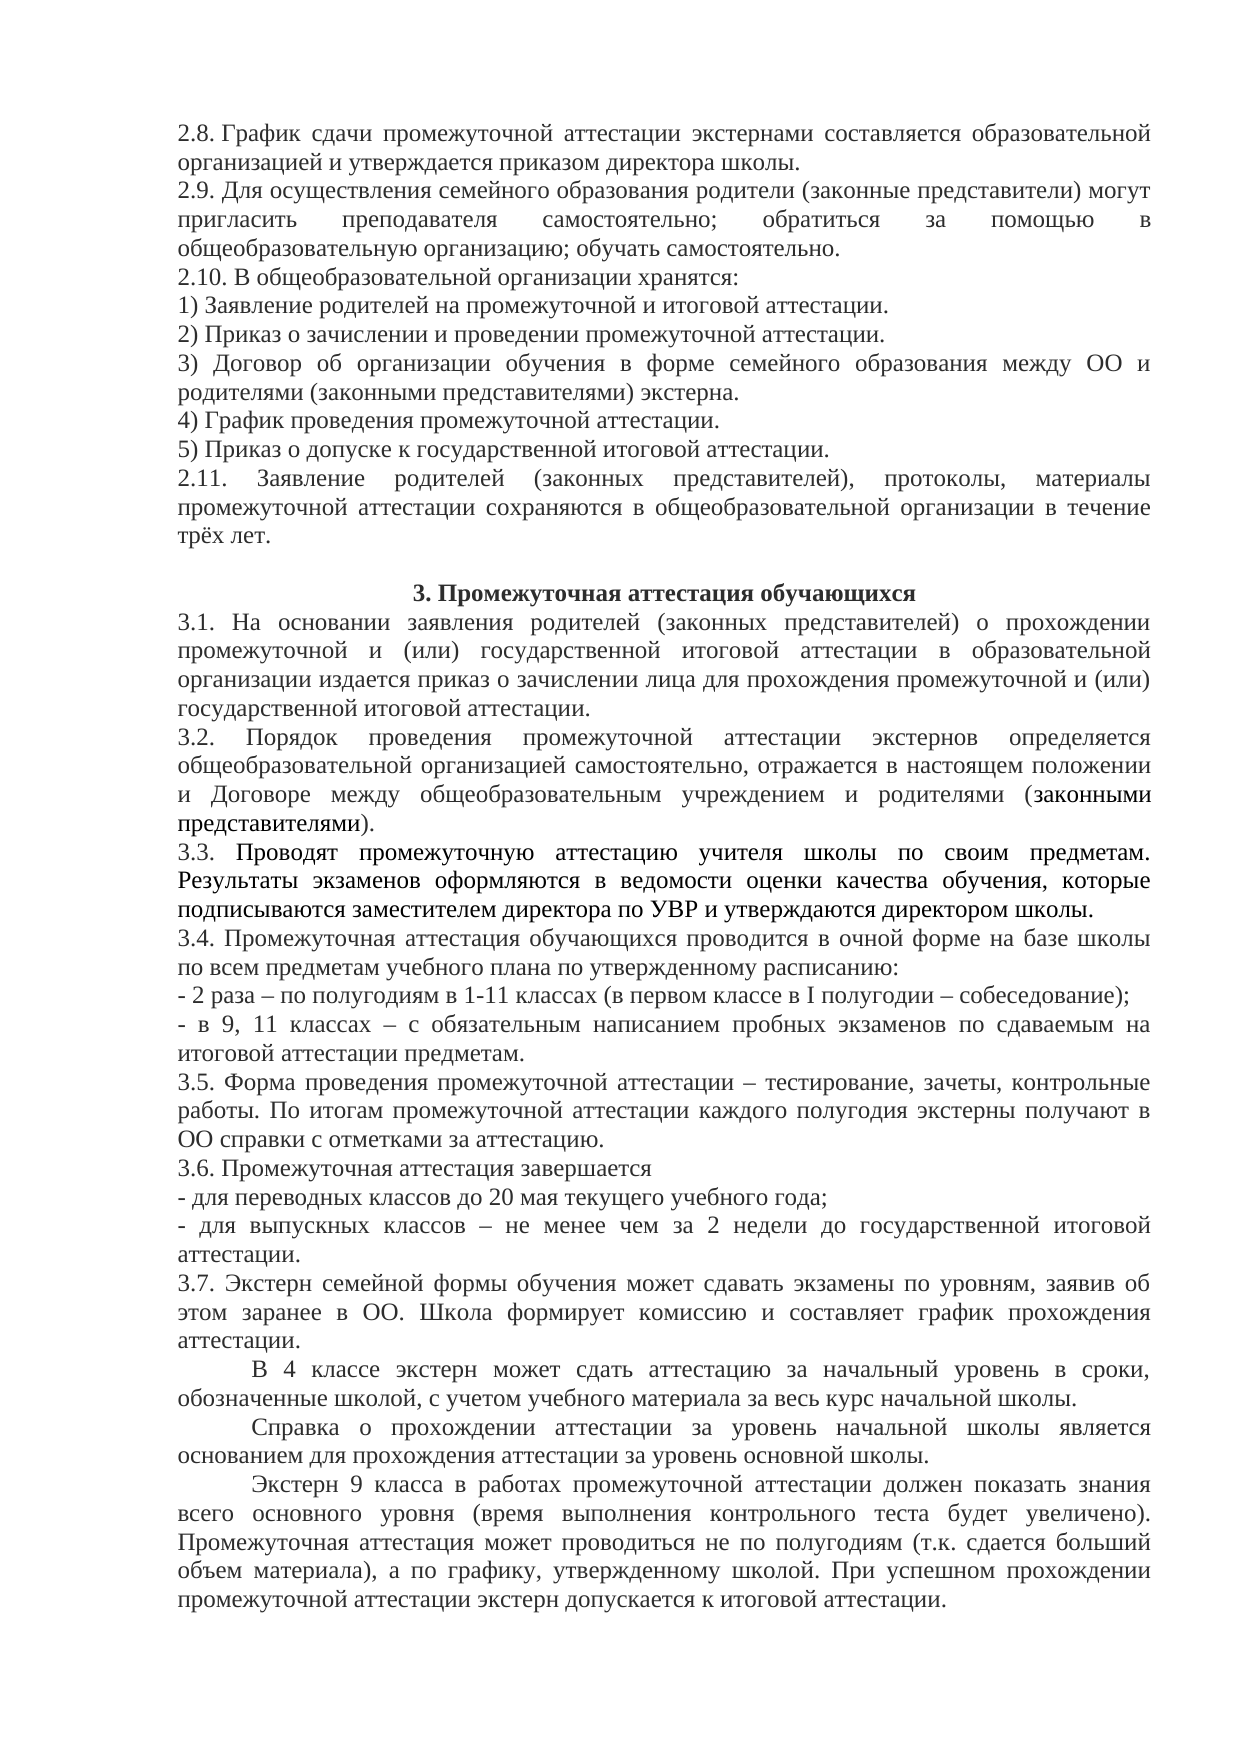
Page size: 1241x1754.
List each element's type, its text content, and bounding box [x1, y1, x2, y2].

text 4) График проведения промежуточной аттестации. [177, 406, 1152, 434]
text 3. Промежуточная аттестация обучающихся [177, 578, 1152, 607]
text - в 9, 11 классах – с обязательным написанием пробных экзаменов по сдаваемым на итоговой аттестации предметам. [177, 1009, 1152, 1067]
text 3) Договор об организации обучения в форме семейного образования между ОО и родителями (законными представителями) экстерна. [177, 348, 1152, 406]
text 5) Приказ о допуске к государственной итоговой аттестации. [177, 434, 1152, 463]
text - 2 раза – по полугодиям в 1-11 классах (в первом классе в I полугодии – собеседование); [177, 981, 1152, 1009]
text 3.2. Порядок проведения промежуточной аттестации экстернов определяется общеобразовательной организацией самостоятельно, отражается в настоящем положении и Договоре между общеобразовательным учреждением и родителями (законными представителями). [177, 722, 1152, 837]
text 3.4. Промежуточная аттестация обучающихся проводится в очной форме на базе школы по всем предметам учебного плана по утвержденному расписанию: [177, 923, 1152, 981]
text 1) Заявление родителей на промежуточной и итоговой аттестации. [177, 291, 1152, 319]
text В 4 классе экстерн может сдать аттестацию за начальный уровень в сроки, обозначенные школой, с учетом учебного материала за весь курс начальной школы. [177, 1354, 1152, 1412]
text 2) Приказ о зачислении и проведении промежуточной аттестации. [177, 319, 1152, 348]
text 3.5. Форма проведения промежуточной аттестации – тестирование, зачеты, контрольные работы. По итогам промежуточной аттестации каждого полугодия экстерны получают в ОО справки с отметками за аттестацию. [177, 1067, 1152, 1153]
text 2.9. Для осуществления семейного образования родители (законные представители) могут пригласить преподавателя самостоятельно; обратиться за помощью в общеобразовательную организацию; обучать самостоятельно. [177, 176, 1152, 262]
text Справка о прохождении аттестации за уровень начальной школы является основанием для прохождения аттестации за уровень основной школы. [177, 1412, 1152, 1469]
text Экстерн 9 класса в работах промежуточной аттестации должен показать знания всего основного уровня (время выполнения контрольного теста будет увеличено). Промежуточная аттестация может проводиться не по полугодиям (т.к. сдается больший объем материала), а по графику, утвержденному школой. При успешном прохождении промежуточной аттестации экстерн допускается к итоговой аттестации. [177, 1469, 1152, 1613]
text 2.10. В общеобразовательной организации хранятся: [177, 262, 1152, 291]
text 3.1. На основании заявления родителей (законных представителей) о прохождении промежуточной и (или) государственной итоговой аттестации в образовательной организации издается приказ о зачислении лица для прохождения промежуточной и (или) государственной итоговой аттестации. [177, 607, 1152, 722]
text - для выпускных классов – не менее чем за 2 недели до государственной итоговой аттестации. [177, 1211, 1152, 1268]
text 3.7. Экстерн семейной формы обучения может сдавать экзамены по уровням, заявив об этом заранее в ОО. Школа формирует комиссию и составляет график прохождения аттестации. [177, 1268, 1152, 1354]
text 2.8. График сдачи промежуточной аттестации экстернами составляется образовательной организацией и утверждается приказом директора школы. [177, 118, 1152, 176]
text 3.3. Проводят промежуточную аттестацию учителя школы по своим предметам. Результаты экзаменов оформляются в ведомости оценки качества обучения, которые подписываются заместителем директора по УВР и утверждаются директором школы. [177, 837, 1152, 923]
text 2.11. Заявление родителей (законных представителей), протоколы, материалы промежуточной аттестации сохраняются в общеобразовательной организации в течение трёх лет. [177, 463, 1152, 549]
text 3.6. Промежуточная аттестация завершается [177, 1153, 1152, 1182]
text - для переводных классов до 20 мая текущего учебного года; [177, 1182, 1152, 1211]
